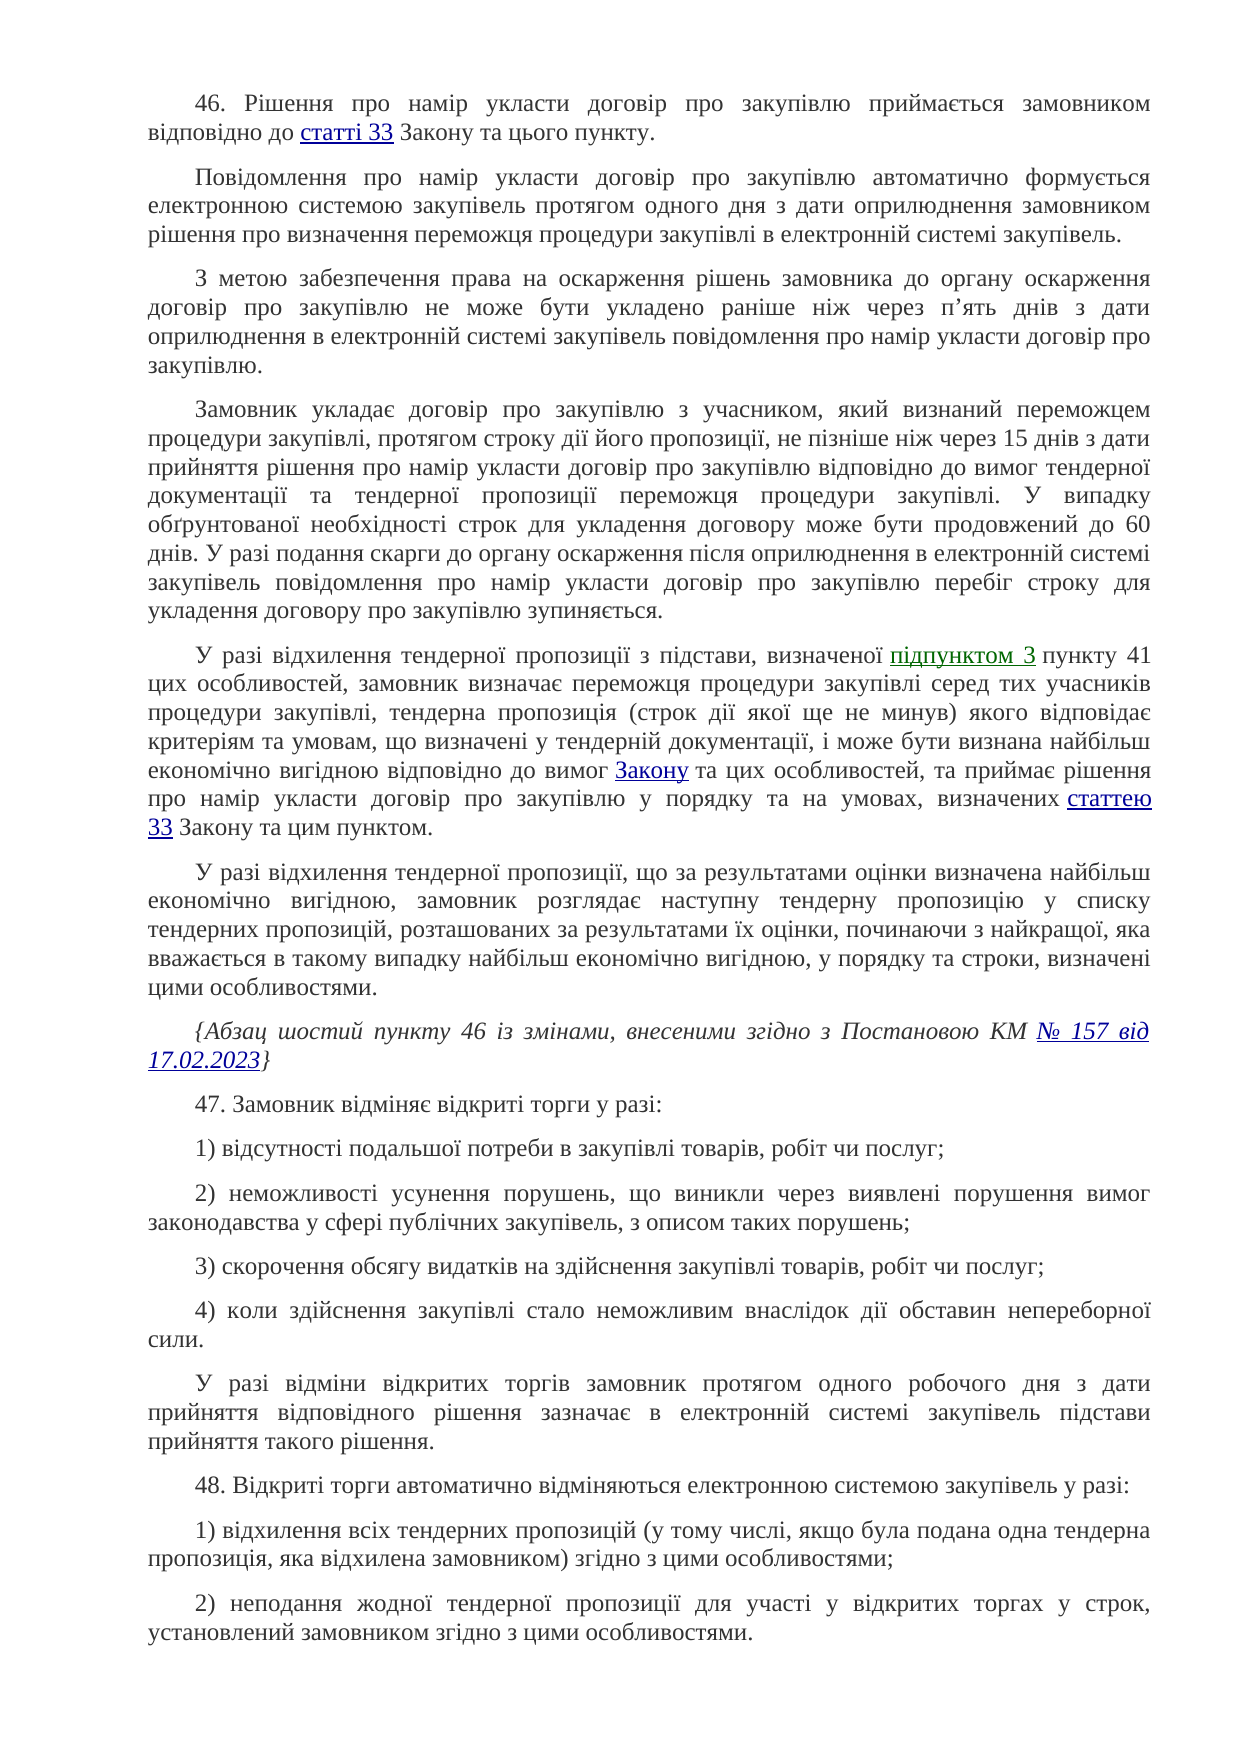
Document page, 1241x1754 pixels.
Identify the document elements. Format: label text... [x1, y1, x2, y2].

text 48. Відкриті торги автоматично відміняються електронною системою закупівель у разі: [148, 1470, 1152, 1499]
text У разі відхилення тендерної пропозиції з підстави, визначеної підпунктом 3 пункту 41 цих особливостей, замовник визначає переможця процедури закупівлі серед тих учасників процедури закупівлі, тендерна пропозиція (строк дії якої ще не минув) якого відповідає критеріям та умовам, що визначені у тендерній документації, і може бути визнана найбільш економічно вигідною відповідно до вимог Закону та цих особливостей, та приймає рішення про намір укласти договір про закупівлю у порядку та на умовах, визначених статтею 33 Закону та цим пунктом. [148, 640, 1152, 841]
text 2) неподання жодної тендерної пропозиції для участі у відкритих торгах у строк, установлений замовником згідно з цими особливостями. [148, 1588, 1152, 1645]
text 1) відсутності подальшої потреби в закупівлі товарів, робіт чи послуг; [148, 1133, 1152, 1162]
text 4) коли здійснення закупівлі стало неможливим внаслідок дії обставин непереборної сили. [148, 1295, 1152, 1353]
text 1) відхилення всіх тендерних пропозицій (у тому числі, якщо була подана одна тендерна пропозиція, яка відхилена замовником) згідно з цими особливостями; [148, 1515, 1152, 1572]
text 47. Замовник відміняє відкриті торги у разі: [148, 1089, 1152, 1118]
text Повідомлення про намір укласти договір про закупівлю автоматично формується електронною системою закупівель протягом одного дня з дати оприлюднення замовником рішення про визначення переможця процедури закупівлі в електронній системі закупівель. [148, 162, 1152, 248]
text 2) неможливості усунення порушень, що виникли через виявлені порушення вимог законодавства у сфері публічних закупівель, з описом таких порушень; [148, 1178, 1152, 1235]
text Замовник укладає договір про закупівлю з учасником, який визнаний переможцем процедури закупівлі, протягом строку дії його пропозиції, не пізніше ніж через 15 днів з дати прийняття рішення про намір укласти договір про закупівлю відповідно до вимог тендерної документації та тендерної пропозиції переможця процедури закупівлі. У випадку обґрунтованої необхідності строк для укладення договору може бути продовжений до 60 днів. У разі подання скарги до органу оскарження після оприлюднення в електронній системі закупівель повідомлення про намір укласти договір про закупівлю перебіг строку для укладення договору про закупівлю зупиняється. [148, 394, 1152, 624]
text У разі відміни відкритих торгів замовник протягом одного робочого дня з дати прийняття відповідного рішення зазначає в електронній системі закупівель підстави прийняття такого рішення. [148, 1368, 1152, 1455]
text 3) скорочення обсягу видатків на здійснення закупівлі товарів, робіт чи послуг; [148, 1251, 1152, 1280]
text {Абзац шостий пункту 46 із змінами, внесеними згідно з Постановою КМ № 157 від 17.02.2023} [148, 1016, 1152, 1073]
text З метою забезпечення права на оскарження рішень замовника до органу оскарження договір про закупівлю не може бути укладено раніше ніж через п’ять днів з дати оприлюднення в електронній системі закупівель повідомлення про намір укласти договір про закупівлю. [148, 263, 1152, 378]
text У разі відхилення тендерної пропозиції, що за результатами оцінки визначена найбільш економічно вигідною, замовник розглядає наступну тендерну пропозицію у списку тендерних пропозицій, розташованих за результатами їх оцінки, починаючи з найкращої, яка вважається в такому випадку найбільш економічно вигідною, у порядку та строки, визначені цими особливостями. [148, 857, 1152, 1000]
text 46. Рішення про намір укласти договір про закупівлю приймається замовником відповідно до статті 33 Закону та цього пункту. [148, 88, 1152, 146]
